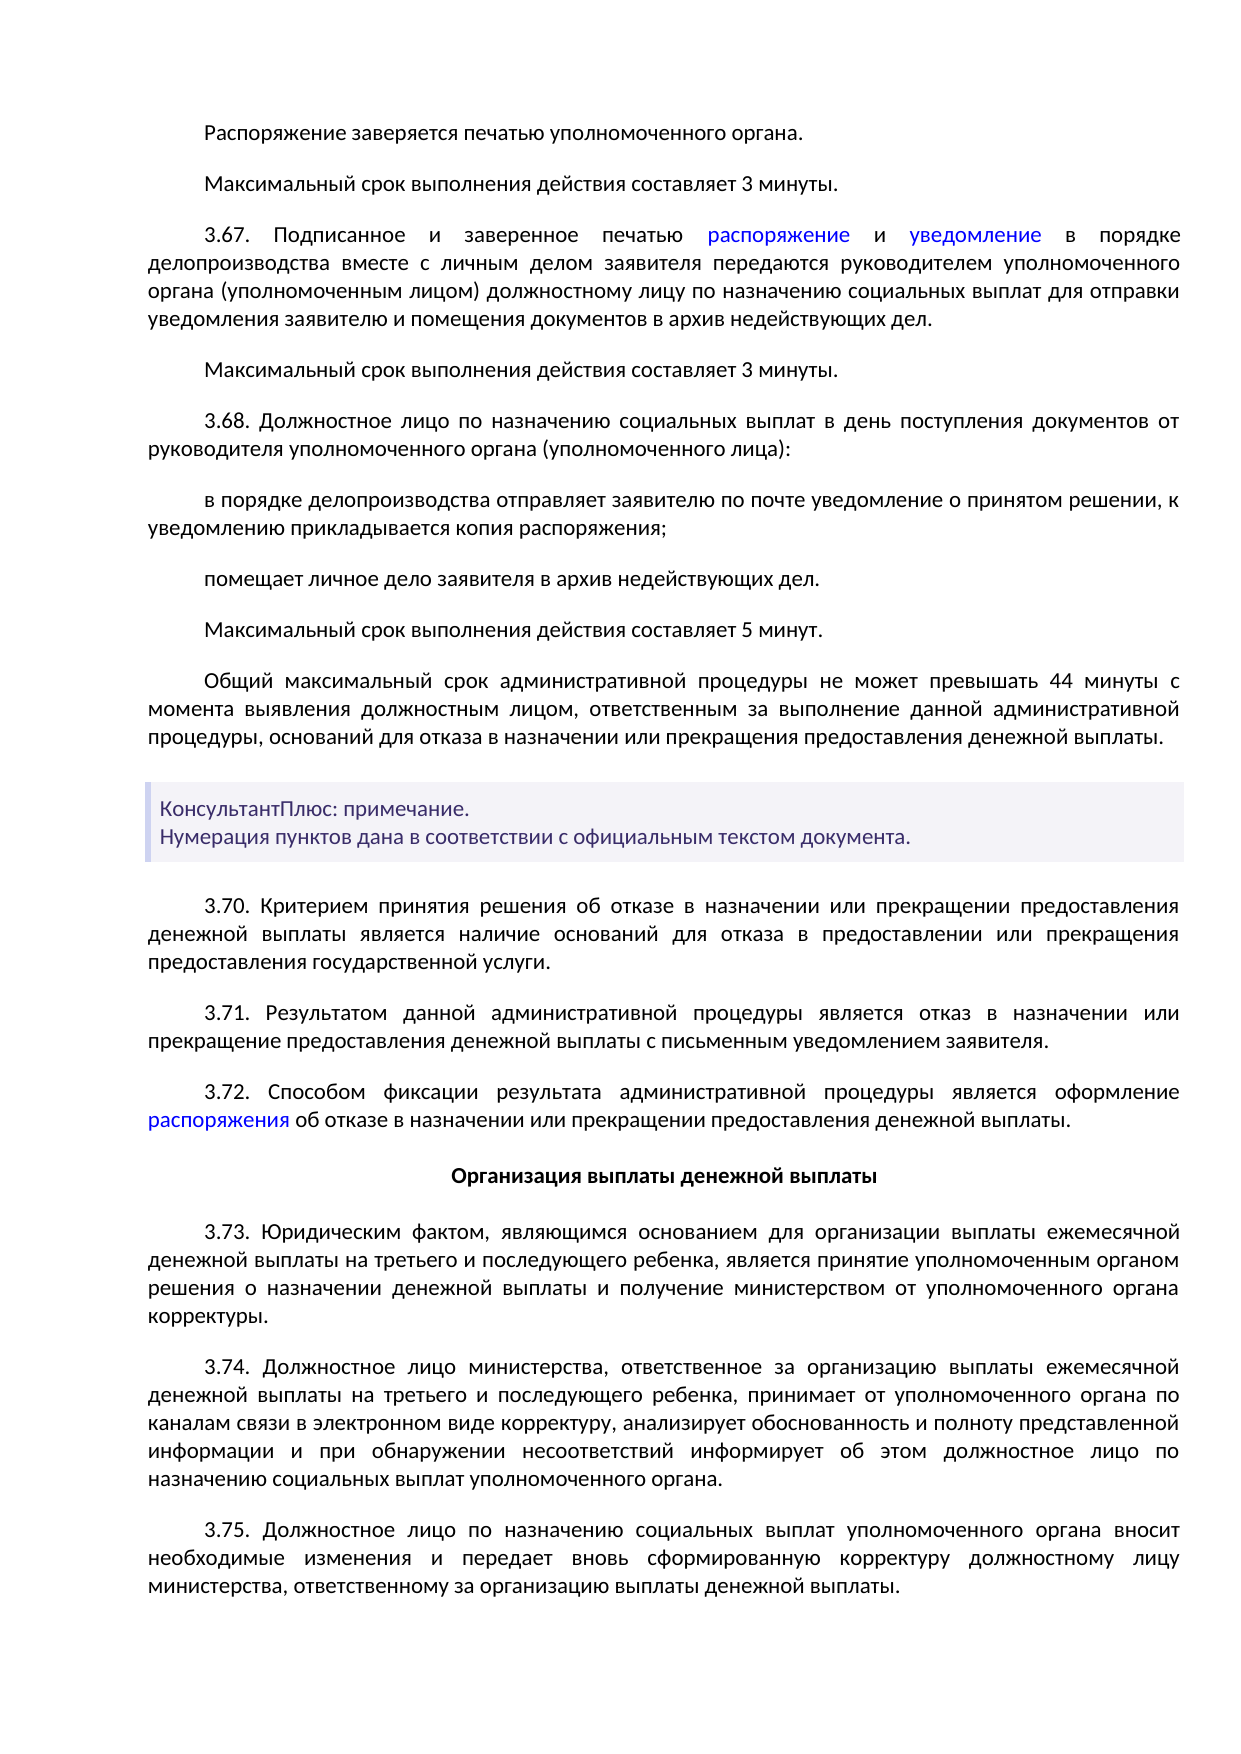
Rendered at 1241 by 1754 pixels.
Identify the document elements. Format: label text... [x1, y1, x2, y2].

text 3.75. Должностное лицо по назначению социальных выплат уполномоченного органа вносит необходимые изменения и передает вновь сформированную корректуру должностному лицу министерства, ответственному за организацию выплаты денежной выплаты. [148, 1515, 1181, 1599]
text 3.71. Результатом данной административной процедуры является отказ в назначении или прекращение предоставления денежной выплаты с письменным уведомлением заявителя. [148, 998, 1181, 1054]
table_header КонсультантПлюс: примечание. Нумерация пунктов дана в соответствии с официальным текстом документа. [151, 782, 1178, 862]
text 3.72. Способом фиксации результата административной процедуры является оформление распоряжения об отказе в назначении или прекращении предоставления денежной выплаты. [148, 1077, 1181, 1133]
title Организация выплаты денежной выплаты [148, 1161, 1181, 1189]
text 3.68. Должностное лицо по назначению социальных выплат в день поступления документов от руководителя уполномоченного органа (уполномоченного лица): [148, 406, 1181, 462]
text Общий максимальный срок административной процедуры не может превышать 44 минуты с момента выявления должностным лицом, ответственным за выполнение данной административной процедуры, оснований для отказа в назначении или прекращения предоставления денежной выплаты. [148, 666, 1181, 750]
text 3.74. Должностное лицо министерства, ответственное за организацию выплаты ежемесячной денежной выплаты на третьего и последующего ребенка, принимает от уполномоченного органа по каналам связи в электронном виде корректуру, анализирует обоснованность и полноту представленной информации и при обнаружении несоответствий информирует об этом должностное лицо по назначению социальных выплат уполномоченного органа. [148, 1352, 1181, 1492]
text помещает личное дело заявителя в архив недействующих дел. [148, 564, 1181, 592]
text 3.67. Подписанное и заверенное печатью распоряжение и уведомление в порядке делопроизводства вместе с личным делом заявителя передаются руководителем уполномоченного органа (уполномоченным лицом) должностному лицу по назначению социальных выплат для отправки уведомления заявителю и помещения документов в архив недействующих дел. [148, 220, 1181, 332]
text 3.73. Юридическим фактом, являющимся основанием для организации выплаты ежемесячной денежной выплаты на третьего и последующего ребенка, является принятие уполномоченным органом решения о назначении денежной выплаты и получение министерством от уполномоченного органа корректуры. [148, 1217, 1181, 1329]
text Максимальный срок выполнения действия составляет 3 минуты. [148, 169, 1181, 197]
text Максимальный срок выполнения действия составляет 3 минуты. [148, 355, 1181, 383]
text Максимальный срок выполнения действия составляет 5 минут. [148, 615, 1181, 643]
text 3.70. Критерием принятия решения об отказе в назначении или прекращении предоставления денежной выплаты является наличие оснований для отказа в предоставлении или прекращения предоставления государственной услуги. [148, 891, 1181, 975]
text в порядке делопроизводства отправляет заявителю по почте уведомление о принятом решении, к уведомлению прикладывается копия распоряжения; [148, 485, 1181, 541]
text Распоряжение заверяется печатью уполномоченного органа. [148, 118, 1181, 146]
